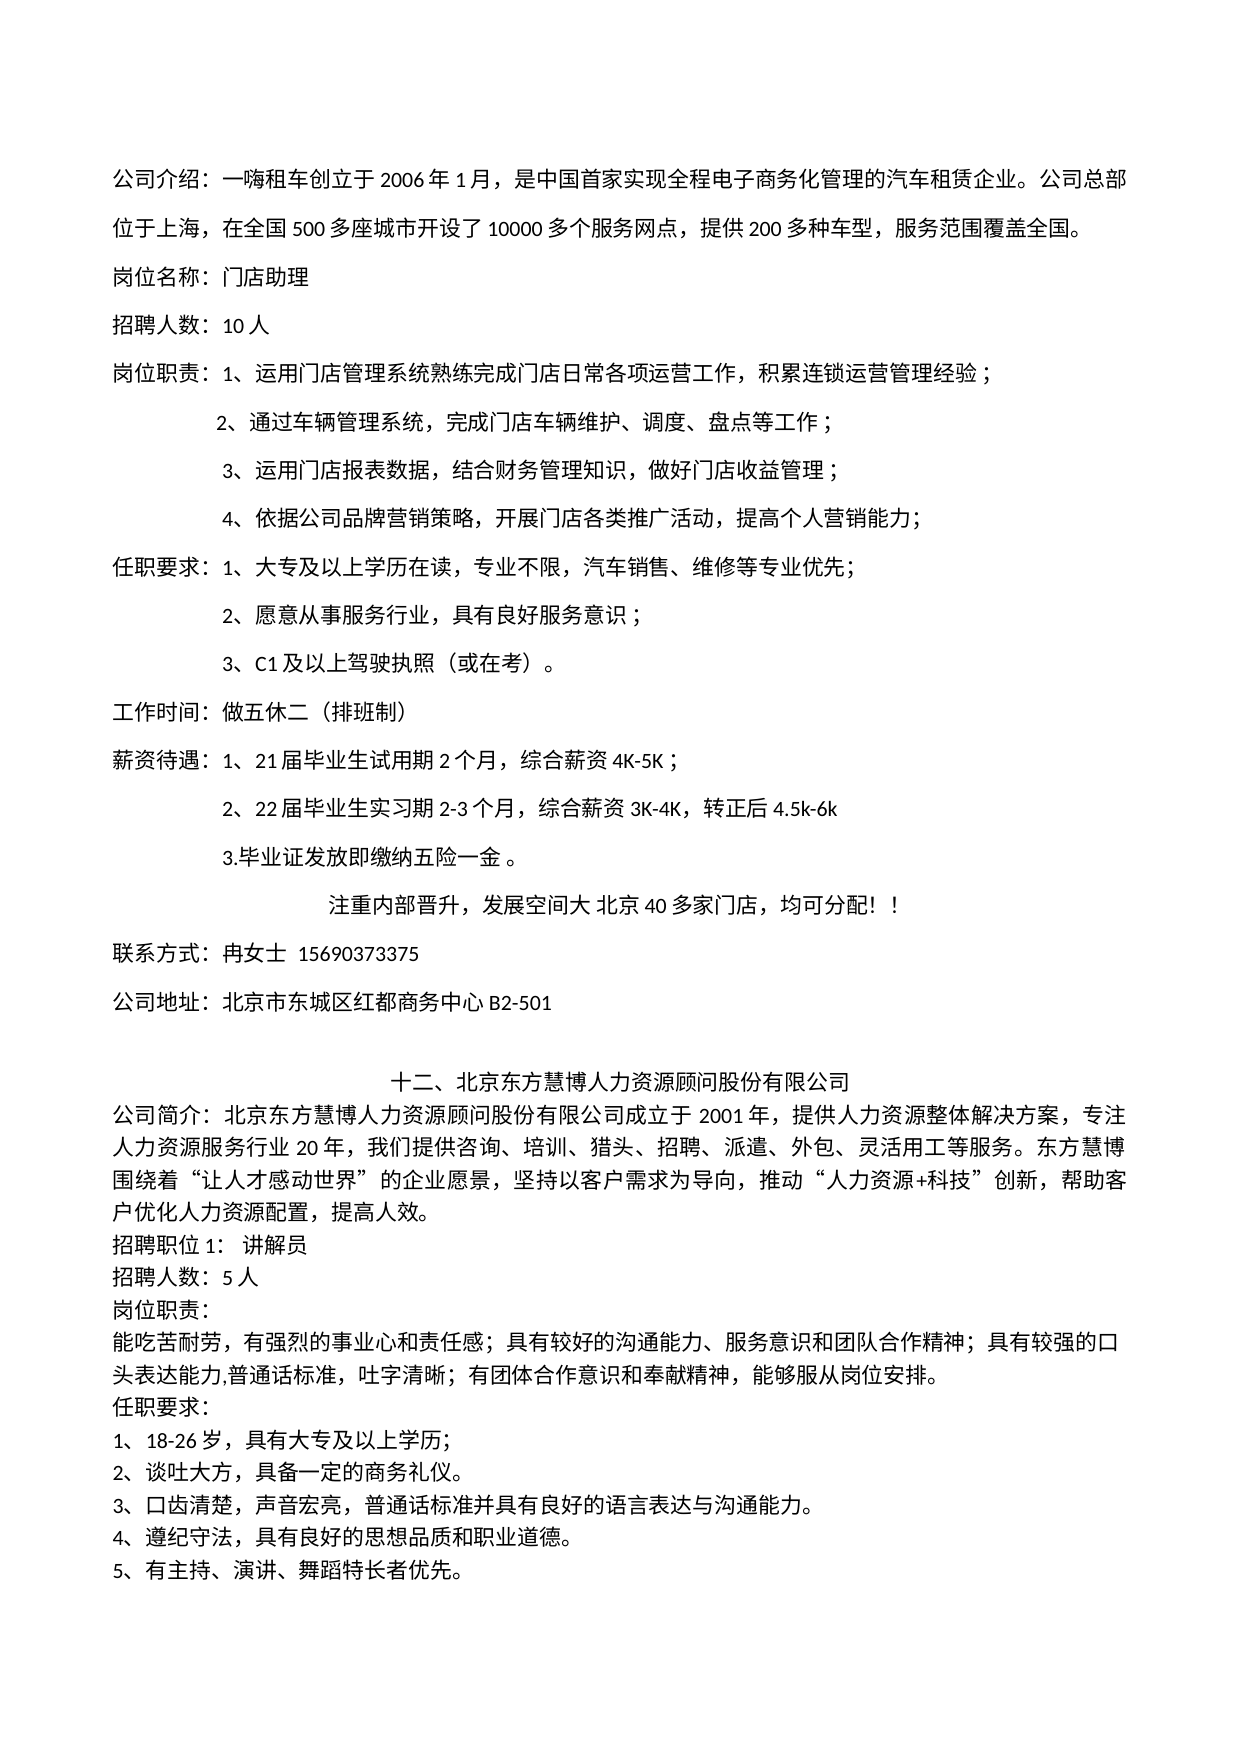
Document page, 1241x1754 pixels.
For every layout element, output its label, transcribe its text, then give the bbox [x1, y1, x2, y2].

text 招聘人数：10人 [112, 307, 1128, 340]
text 2、谈吐大方，具备一定的商务礼仪。 [112, 1455, 1128, 1487]
text 任职要求： [112, 1390, 1128, 1422]
text 注重内部晋升，发展空间大 北京40多家门店，均可分配！！ [112, 887, 1128, 920]
text 工作时间：做五休二（排班制） [112, 694, 1128, 727]
text 3、运用门店报表数据，结合财务管理知识，做好门店收益管理 ； [112, 452, 1128, 485]
text 招聘职位1： 讲解员 [112, 1227, 1128, 1260]
text 能吃苦耐劳，有强烈的事业心和责任感；具有较好的沟通能力、服务意识和团队合作精神；具有较强的口头表达能力,普通话标准，吐字清晰；有团体合作意识和奉献精神，能够服从岗位安排。 [112, 1325, 1128, 1390]
text 2、愿意从事服务行业，具有良好服务意识 ； [112, 597, 1128, 630]
text 岗位职责：1、运用门店管理系统熟练完成门店日常各项运营工作，积累连锁运营管理经验 ； [112, 356, 1128, 388]
text 3、口齿清楚，声音宏亮，普通话标准并具有良好的语言表达与沟通能力。 [112, 1487, 1128, 1520]
text 岗位名称：门店助理 [112, 259, 1128, 292]
text 2、22届毕业生实习期2-3个月，综合薪资3K-4K，转正后4.5k-6k [112, 791, 1128, 823]
text 3、C1及以上驾驶执照（或在考）。 [112, 646, 1128, 678]
text 3.毕业证发放即缴纳五险一金 。 [112, 839, 1128, 872]
text 十二、北京东方慧博人力资源顾问股份有限公司 [112, 1065, 1128, 1097]
text 任职要求：1、大专及以上学历在读，专业不限，汽车销售、维修等专业优先； [112, 549, 1128, 582]
text 4、依据公司品牌营销策略，开展门店各类推广活动，提高个人营销能力； [112, 501, 1128, 533]
text 公司介绍：一嗨租车创立于2006年1月，是中国首家实现全程电子商务化管理的汽车租赁企业。公司总部位于上海，在全国500多座城市开设了10000多个服务网点，提供200多种车型，服务范围覆盖全国。 [112, 162, 1128, 243]
text 2、通过车辆管理系统，完成门店车辆维护、调度、盘点等工作 ； [112, 404, 1128, 437]
text 公司地址：北京市东城区红都商务中心B2-501 [112, 984, 1128, 1017]
text 招聘人数：5人 [112, 1260, 1128, 1292]
text 5、有主持、演讲、舞蹈特长者优先。 [112, 1552, 1128, 1585]
text 公司简介：北京东方慧博人力资源顾问股份有限公司成立于2001年，提供人力资源整体解决方案，专注人力资源服务行业20年，我们提供咨询、培训、猎头、招聘、派遣、外包、灵活用工等服务。东方慧博围绕着“让人才感动世界”的企业愿景，坚持以客户需求为导向，推动“人力资源+科技”创新，帮助客户优化人力资源配置，提高人效。 [112, 1097, 1128, 1227]
text 4、遵纪守法，具有良好的思想品质和职业道德。 [112, 1520, 1128, 1552]
text 1、18-26岁，具有大专及以上学历； [112, 1422, 1128, 1455]
text 薪资待遇：1、21届毕业生试用期2个月，综合薪资4K-5K ； [112, 742, 1128, 775]
text 联系方式：冉女士 15690373375 [112, 936, 1128, 968]
text 岗位职责： [112, 1292, 1128, 1325]
